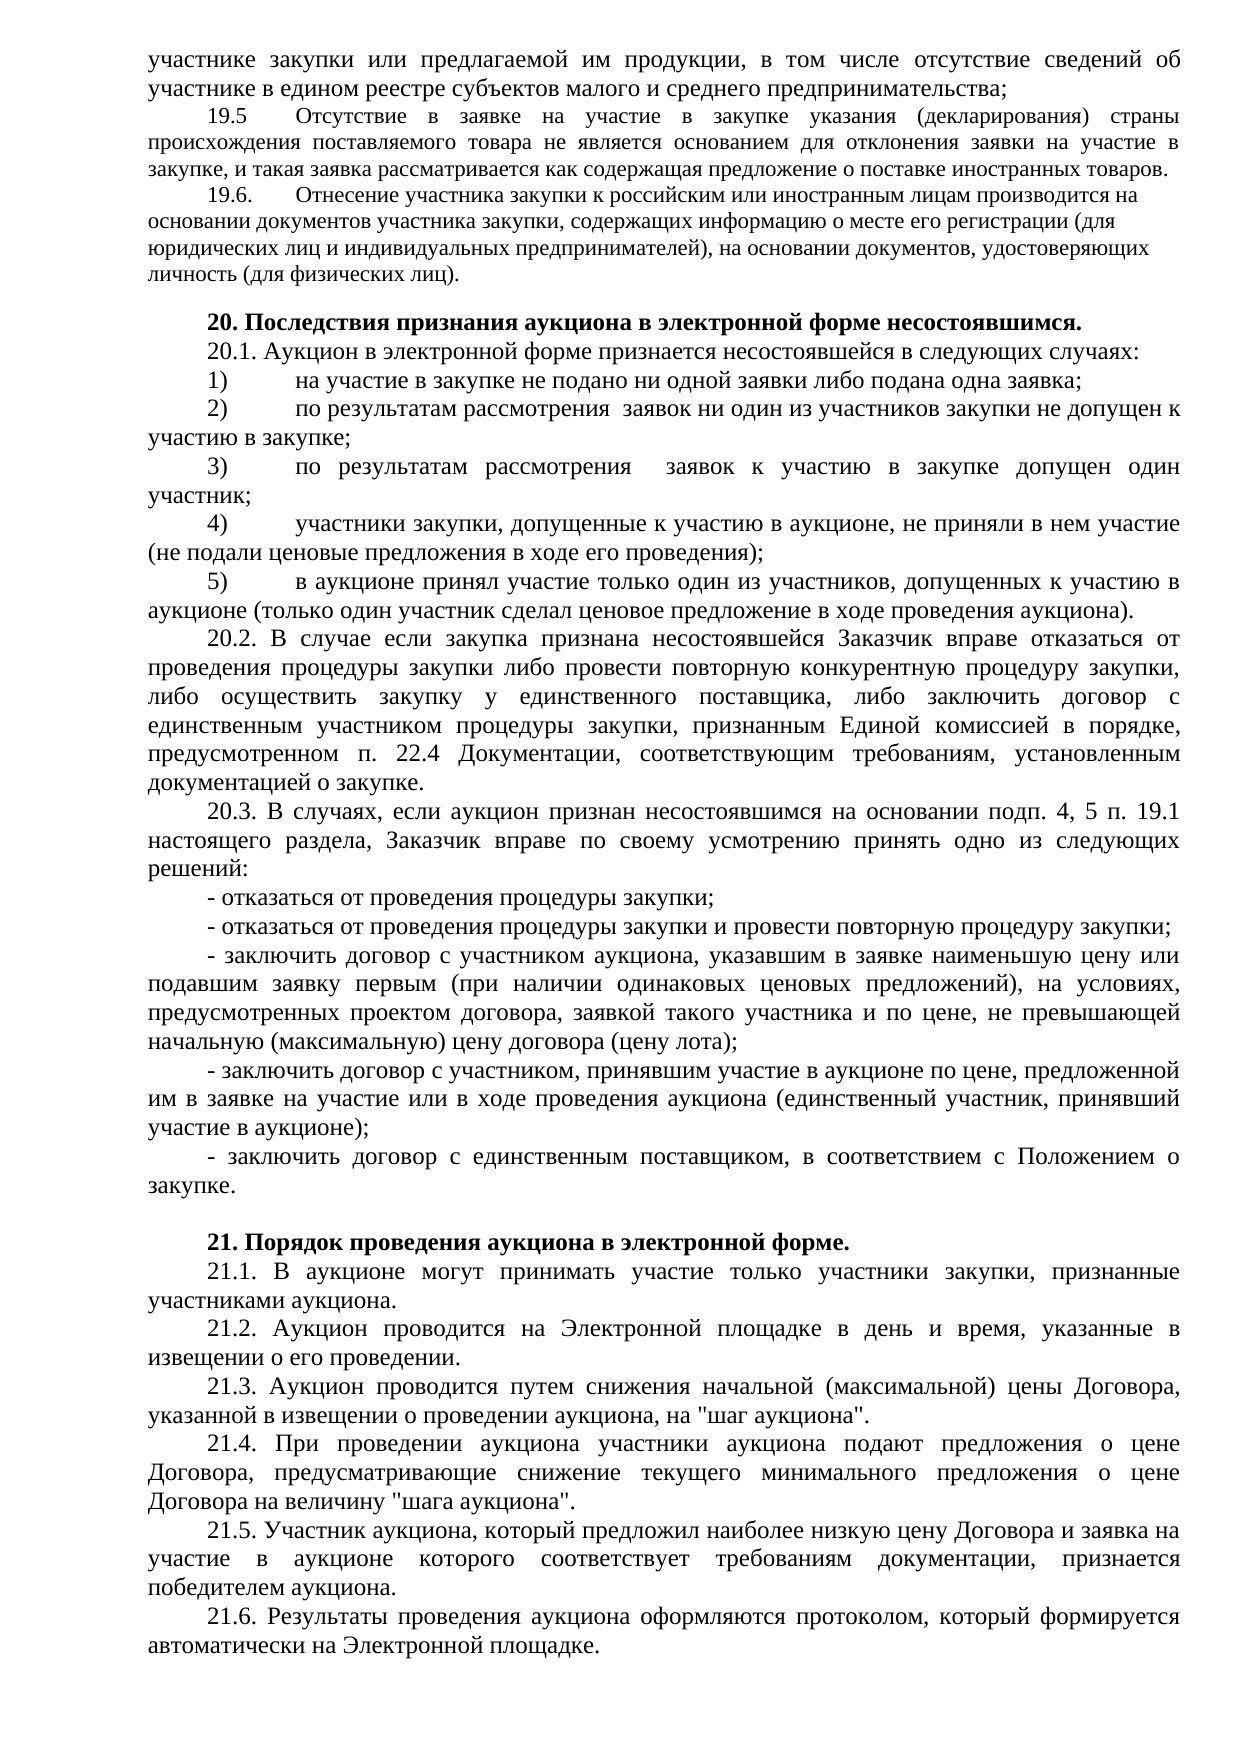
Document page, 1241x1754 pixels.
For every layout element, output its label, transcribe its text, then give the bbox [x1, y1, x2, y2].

text - заключить договор с участником аукциона, указавшим в заявке наименьшую цену или подавшим заявку первым (при наличии одинаковых ценовых предложений), на условиях, предусмотренных проектом договора, заявкой такого участника и по цене, не превышающей начальную (максимальную) цену договора (цену лота); [148, 940, 1181, 1055]
list 21.4. При проведении аукциона участники аукциона подают предложения о цене Договора, предусматривающие снижение текущего минимального предложения о цене Договора на величину "шага аукциона". [148, 1428, 1181, 1515]
list Отсутствие в заявке на участие в закупке указания (декларирования) страны происхождения поставляемого товара не является основанием для отклонения заявки на участие в закупке, и такая заявка рассматривается как содержащая предложение о поставке иностранных товаров. [148, 102, 1181, 181]
text - отказаться от проведения процедуры закупки и провести повторную процедуру закупки; [148, 911, 1181, 940]
text 21. Порядок проведения аукциона в электронной форме. [148, 1227, 1181, 1256]
list участники закупки, допущенные к участию в аукционе, не приняли в нем участие (не подали ценовые предложения в ходе его проведения); [148, 508, 1181, 566]
list на участие в закупке не подано ни одной заявки либо подана одна заявка; [148, 365, 1181, 393]
text - заключить договор с единственным поставщиком, в соответствием с Положением о закупке. [148, 1141, 1181, 1198]
text 20. Последствия признания аукциона в электронной форме несостоявшимся. [148, 307, 1181, 336]
list 21.2. Аукцион проводится на Электронной площадке в день и время, указанные в извещении о его проведении. [148, 1313, 1181, 1371]
text 20.3. В случаях, если аукцион признан несостоявшимся на основании подп. 4, 5 п. 19.1 настоящего раздела, Заказчик вправе по своему усмотрению принять одно из следующих решений: [148, 796, 1181, 882]
list 21.3. Аукцион проводится путем снижения начальной (максимальной) цены Договора, указанной в извещении о проведении аукциона, на "шаг аукциона". [148, 1371, 1181, 1428]
list по результатам рассмотрения заявок ни один из участников закупки не допущен к участию в закупке; [148, 393, 1181, 451]
text - заключить договор с участником, принявшим участие в аукционе по цене, предложенной им в заявке на участие или в ходе проведения аукциона (единственный участник, принявший участие в аукционе); [148, 1055, 1181, 1141]
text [148, 44, 1181, 102]
list в аукционе принял участие только один из участников, допущенных к участию в аукционе (только один участник сделал ценовое предложение в ходе проведения аукциона). [148, 566, 1181, 623]
list 21.6. Результаты проведения аукциона оформляются протоколом, который формируется автоматически на Электронной площадке. [148, 1601, 1181, 1658]
list Отнесение участника закупки к российским или иностранным лицам производится на основании документов участника закупки, содержащих информацию о месте его регистрации (для юридических лиц и индивидуальных предпринимателей), на основании документов, удостоверяющих личность (для физических лиц). [148, 181, 1181, 286]
list 21.1. В аукционе могут принимать участие только участники закупки, признанные участниками аукциона. [148, 1256, 1181, 1313]
list по результатам рассмотрения заявок к участию в закупке допущен один участник; [148, 451, 1181, 508]
text 20.1. Аукцион в электронной форме признается несостоявшейся в следующих случаях: [148, 336, 1181, 365]
list 21.5. Участник аукциона, который предложил наиболее низкую цену Договора и заявка на участие в аукционе которого соответствует требованиям документации, признается победителем аукциона. [148, 1515, 1181, 1601]
text - отказаться от проведения процедуры закупки; [148, 882, 1181, 911]
list 20.2. В случае если закупка признана несостоявшейся Заказчик вправе отказаться от проведения процедуры закупки либо провести повторную конкурентную процедуру закупки, либо осуществить закупку у единственного поставщика, либо заключить договор с единственным участником процедуры закупки, признанным Единой комиссией в порядке, предусмотренном п. 22.4 Документации, соответствующим требованиям, установленным документацией о закупке. [148, 623, 1181, 796]
